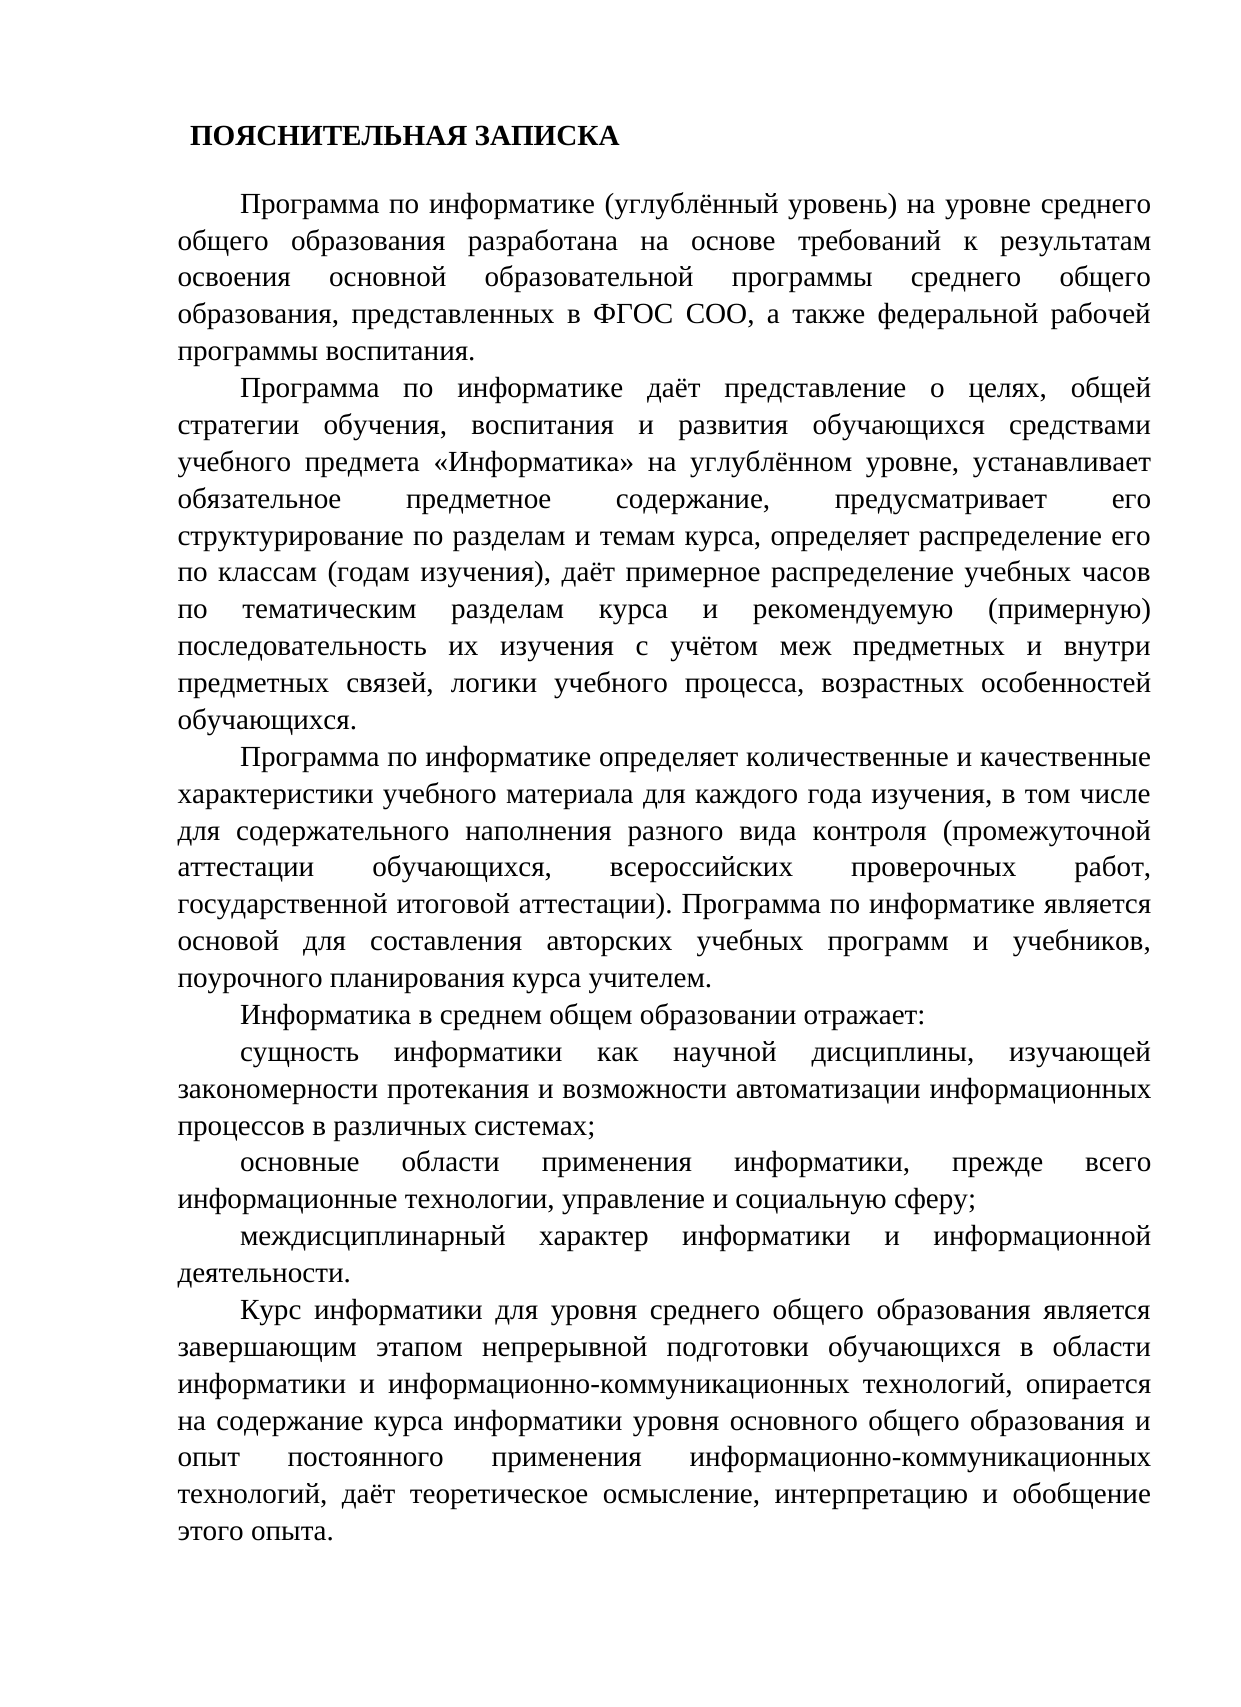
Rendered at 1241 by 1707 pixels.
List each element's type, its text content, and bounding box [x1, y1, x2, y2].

text сущность информатики как научной дисциплины, изучающей закономерности протекания и возможности автоматизации информационных процессов в различных системах; [177, 1034, 1152, 1141]
text Курс информатики для уровня среднего общего образования является завершающим этапом непрерывной подготовки обучающихся в области информатики и информационно-коммуникационных технологий, опирается на содержание курса информатики уровня основного общего образования и опыт постоянного применения информационно-коммуникационных технологий, даёт теоретическое осмысление, интерпретацию и обобщение этого опыта. [177, 1292, 1152, 1547]
text ПОЯСНИТЕЛЬНАЯ ЗАПИСКА [190, 118, 1152, 152]
text Программа по информатике (углублённый уровень) на уровне среднего общего образования разработана на основе требований к результатам освоения основной образовательной программы среднего общего образования, представленных в ФГОС СОО, а также федеральной рабочей программы воспитания. [177, 186, 1152, 367]
text Информатика в среднем общем образовании отражает: [177, 997, 1152, 1031]
text междисциплинарный характер информатики и информационной деятельности. [177, 1218, 1152, 1289]
text основные области применения информатики, прежде всего информационные технологии, управление и социальную сферу; [177, 1144, 1152, 1215]
text Программа по информатике определяет количественные и качественные характеристики учебного материала для каждого года изучения, в том числе для содержательного наполнения разного вида контроля (промежуточной аттестации обучающихся, всероссийских проверочных работ, государственной итоговой аттестации). Программа по информатике является основой для составления авторских учебных программ и учебников, поурочного планирования курса учителем. [177, 739, 1152, 994]
text Программа по информатике даёт представление о целях, общей стратегии обучения, воспитания и развития обучающихся средствами учебного предмета «Информатика» на углублённом уровне, устанавливает обязательное предметное содержание, предусматривает его структурирование по разделам и темам курса, определяет распределение его по классам (годам изучения), даёт примерное распределение учебных часов по тематическим разделам курса и рекомендуемую (примерную) последовательность их изучения с учётом меж предметных и внутри предметных связей, логики учебного процесса, возрастных особенностей обучающихся. [177, 370, 1152, 736]
